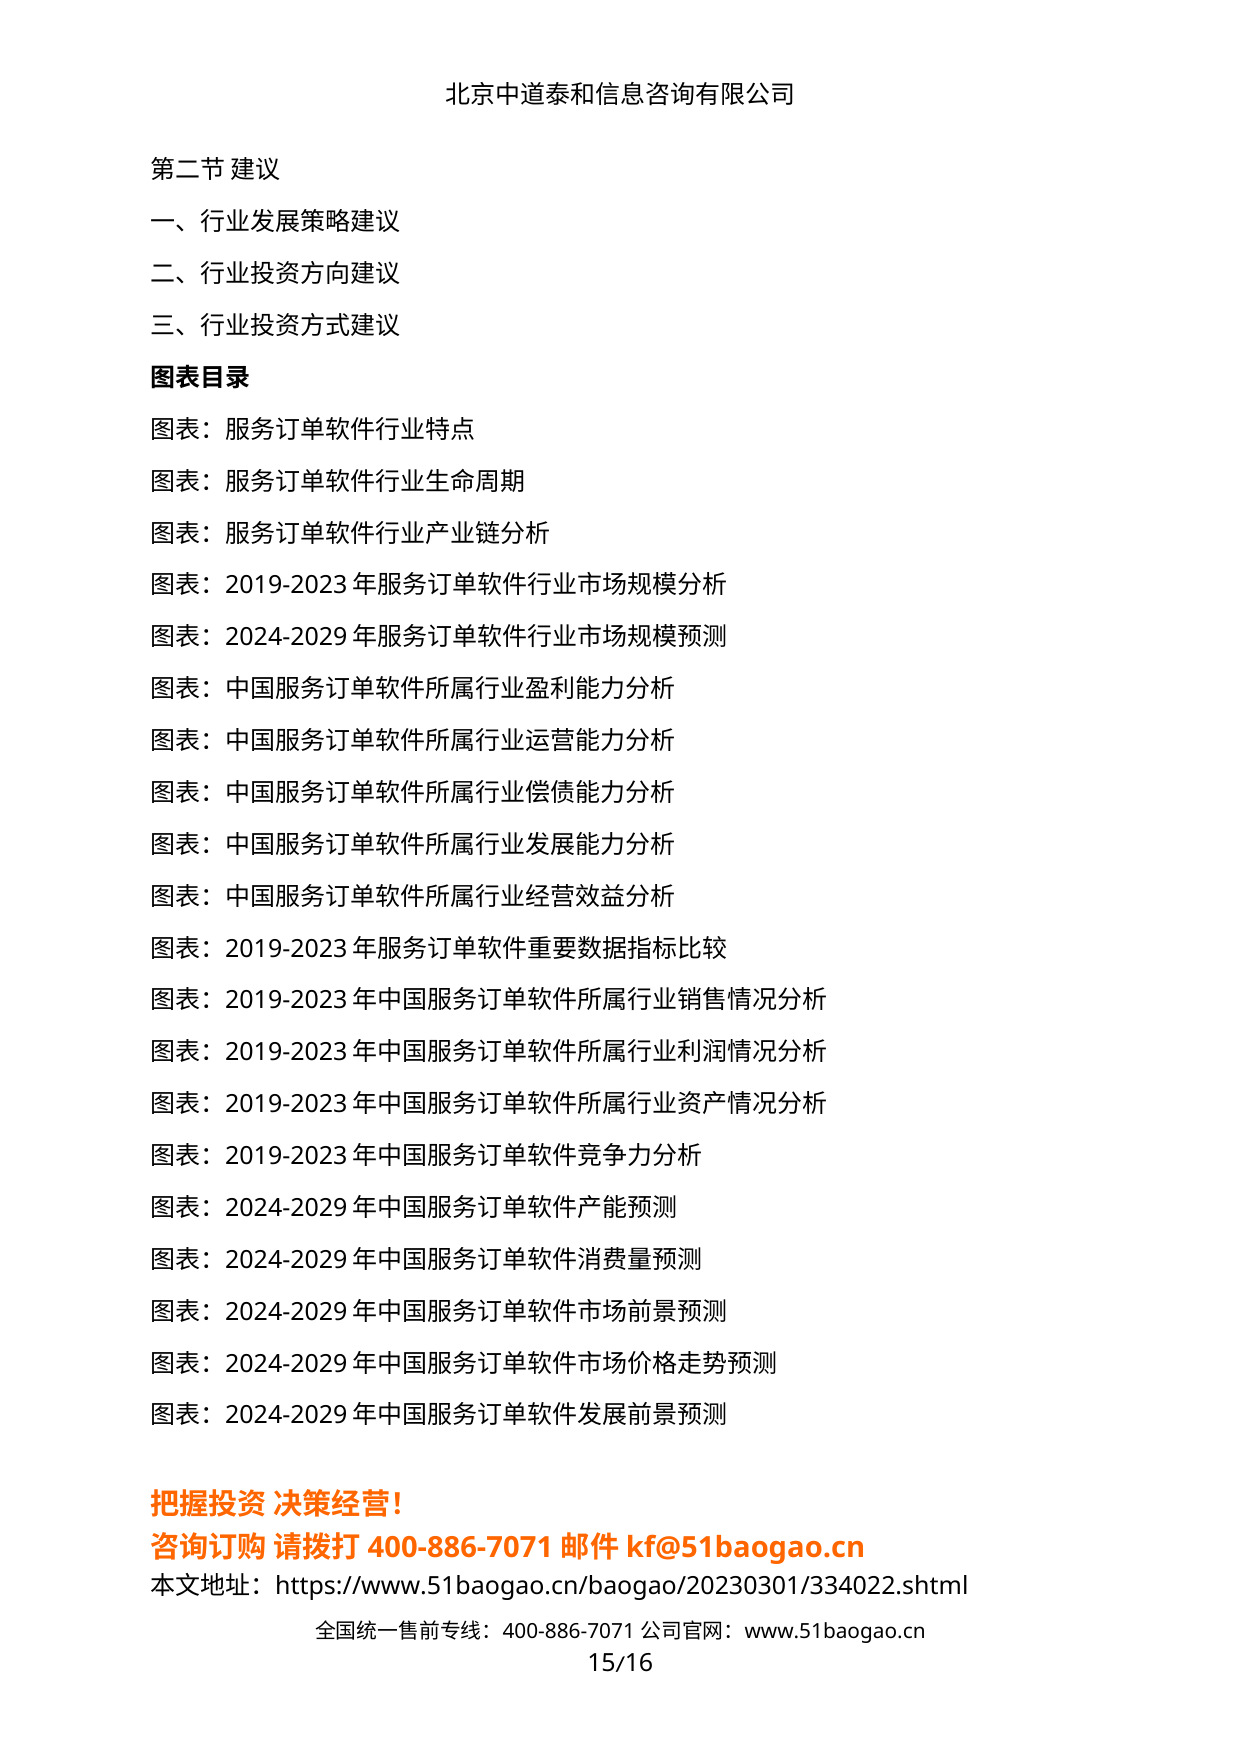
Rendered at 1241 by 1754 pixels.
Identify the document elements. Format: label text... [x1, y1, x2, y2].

text 图表：2024-2029年中国服务订单软件产能预测 [150, 1187, 1090, 1224]
text 图表：2024-2029年中国服务订单软件市场价格走势预测 [150, 1343, 1090, 1379]
text 第二节 建议 [150, 150, 1090, 186]
text 图表：2019-2023年中国服务订单软件竞争力分析 [150, 1136, 1090, 1172]
text 图表：服务订单软件行业产业链分析 [150, 513, 1090, 549]
text 一、行业发展策略建议 [150, 202, 1090, 238]
text 图表：中国服务订单软件所属行业盈利能力分析 [150, 669, 1090, 705]
text 图表：2024-2029年中国服务订单软件市场前景预测 [150, 1291, 1090, 1327]
text 图表：服务订单软件行业生命周期 [150, 461, 1090, 497]
text 把握投资 决策经营！咨询订购 请拨打 400-886-7071 邮件 kf@51baogao.cn本文地址：https://www.51baogao.cn/baogao/20230301/334022.shtml [150, 1447, 1090, 1602]
text 图表：2019-2023年服务订单软件行业市场规模分析 [150, 565, 1090, 601]
text 图表：2019-2023年中国服务订单软件所属行业利润情况分析 [150, 1032, 1090, 1068]
text 图表：2019-2023年服务订单软件重要数据指标比较 [150, 928, 1090, 964]
text 图表：服务订单软件行业特点 [150, 409, 1090, 446]
text 图表：中国服务订单软件所属行业经营效益分析 [150, 876, 1090, 912]
text 图表目录 [150, 357, 1090, 394]
text 图表：中国服务订单软件所属行业偿债能力分析 [150, 772, 1090, 809]
text 图表：2019-2023年中国服务订单软件所属行业资产情况分析 [150, 1084, 1090, 1120]
text 图表：2024-2029年服务订单软件行业市场规模预测 [150, 617, 1090, 653]
text 图表：2024-2029年中国服务订单软件消费量预测 [150, 1239, 1090, 1276]
text 二、行业投资方向建议 [150, 254, 1090, 290]
text 图表：中国服务订单软件所属行业发展能力分析 [150, 824, 1090, 861]
text 三、行业投资方式建议 [150, 306, 1090, 342]
text 图表：中国服务订单软件所属行业运营能力分析 [150, 721, 1090, 757]
text 图表：2019-2023年中国服务订单软件所属行业销售情况分析 [150, 980, 1090, 1016]
text 图表：2024-2029年中国服务订单软件发展前景预测 [150, 1395, 1090, 1431]
